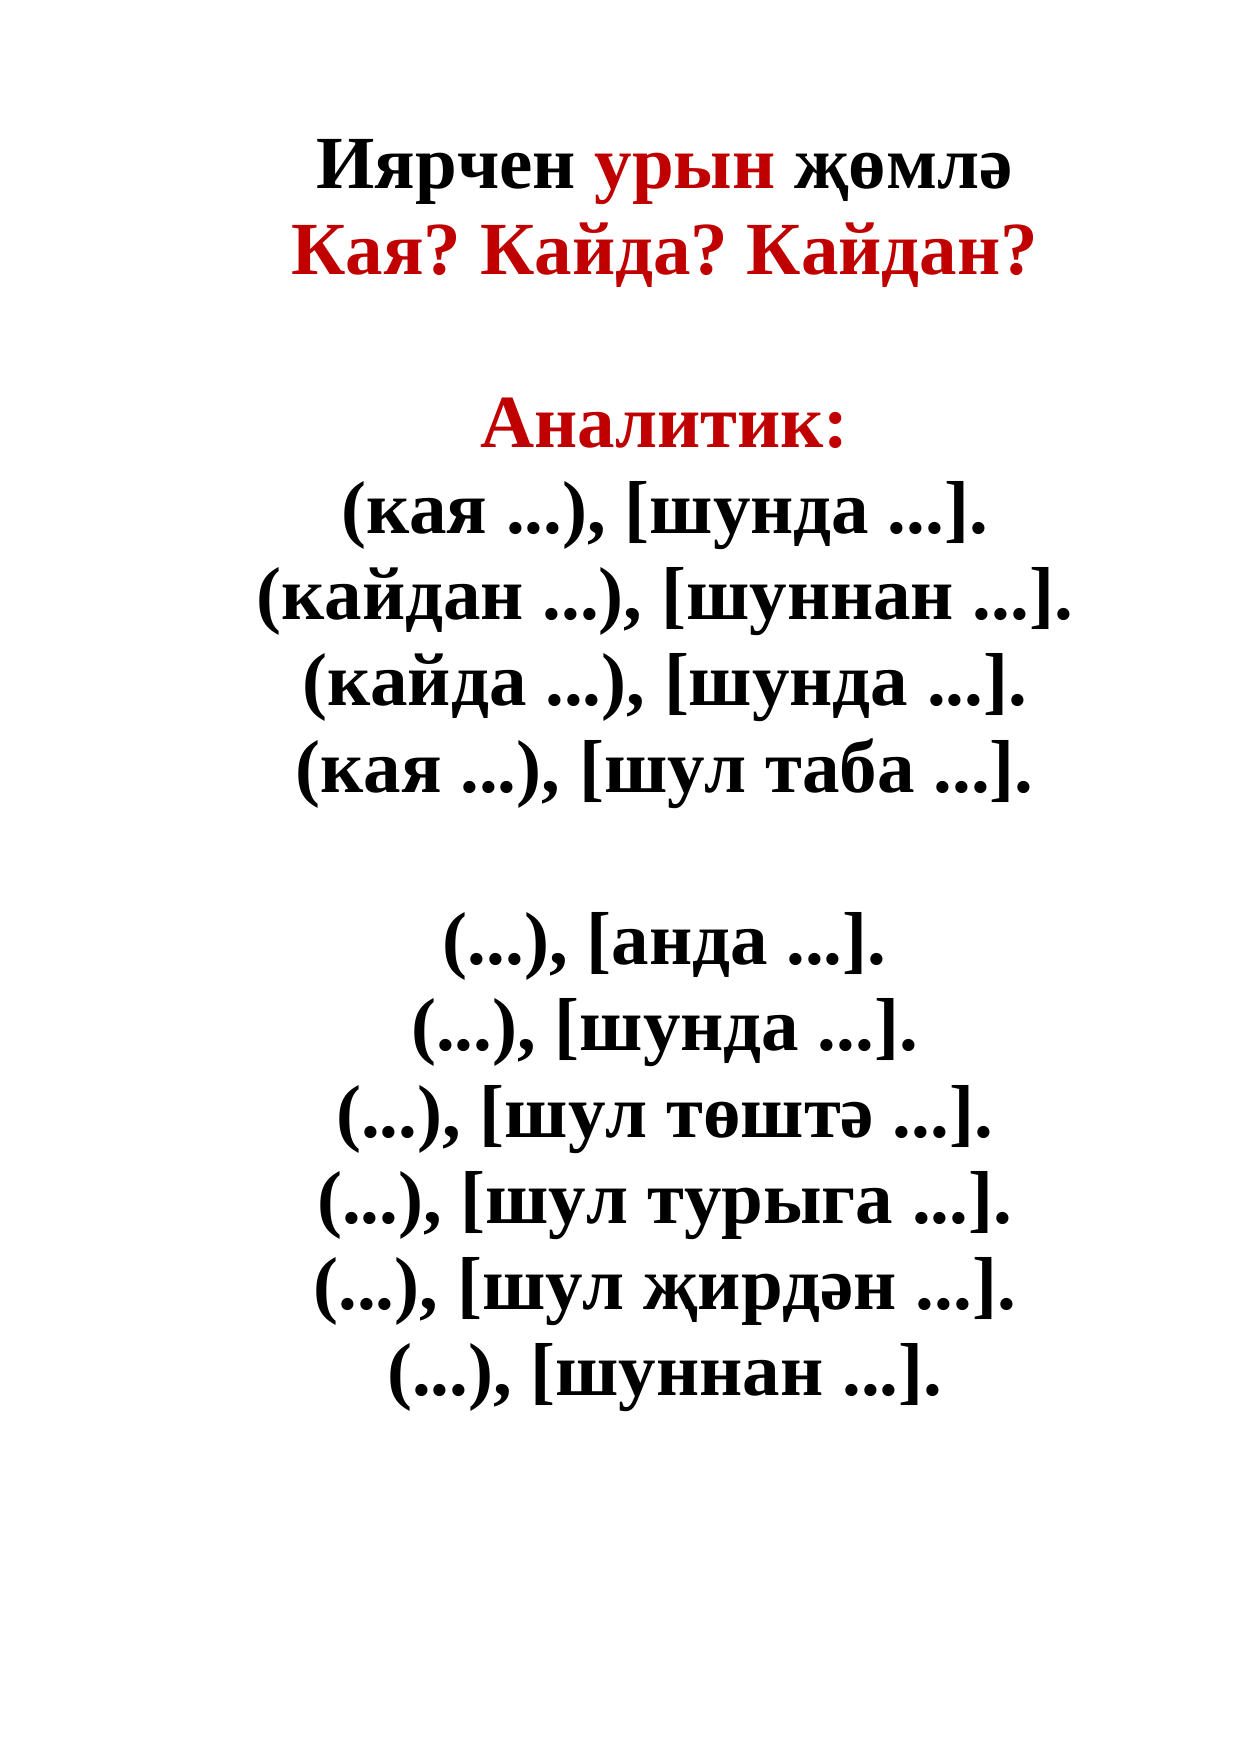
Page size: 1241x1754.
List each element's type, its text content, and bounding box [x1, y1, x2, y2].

text (кая ...), [шунда ...]. [177, 463, 1152, 549]
text Иярчен урын җөмлә [177, 118, 1152, 204]
text (кайдан ...), [шуннан ...]. [177, 549, 1152, 636]
text (...), [шул турыга ...]. [177, 1153, 1152, 1239]
text (...), [шуннан ...]. [177, 1326, 1152, 1412]
text (...), [шул төштә ...]. [177, 1067, 1152, 1153]
text (...), [шунда ...]. [177, 981, 1152, 1067]
text (кая ...), [шул таба ...]. [177, 722, 1152, 808]
text (...), [шул җирдән ...]. [177, 1239, 1152, 1326]
text (кайда ...), [шунда ...]. [177, 636, 1152, 722]
text Кая? Кайда? Кайдан? [177, 204, 1152, 291]
text (...), [анда ...]. [177, 894, 1152, 981]
text Аналитик: [177, 377, 1152, 463]
